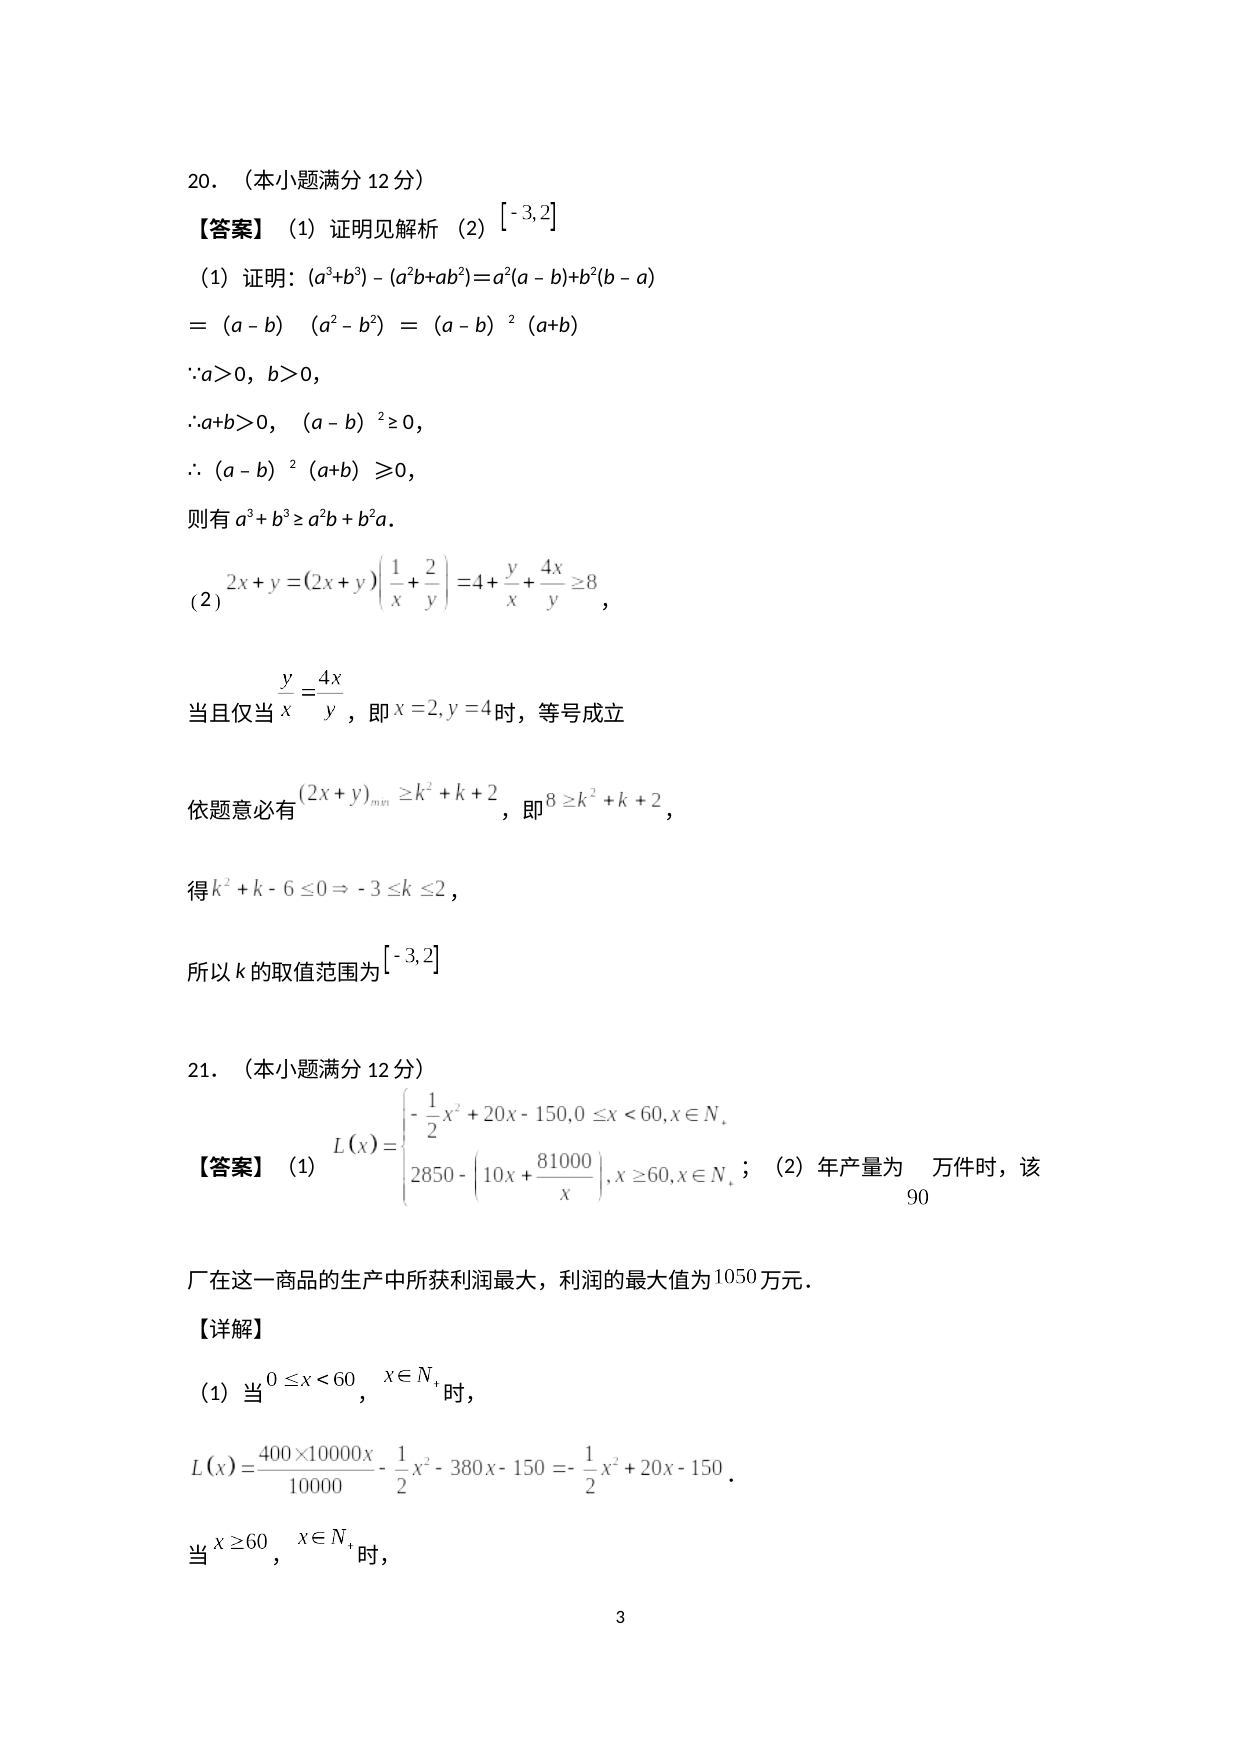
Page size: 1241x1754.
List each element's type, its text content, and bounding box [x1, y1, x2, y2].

text 当，时， [187, 1521, 1053, 1586]
list 【答案】（1）证明见解析 （2） [187, 195, 1053, 260]
text 【答案】（1）；（2）年产量为万件时，该厂在这一商品的生产中所获利润最大，利润的最大值为万元． [187, 1084, 1053, 1296]
text ∴（a﹣b）2（a+b）≥0， [187, 453, 1053, 486]
text 所以k的取值范围为 [187, 938, 1053, 1003]
text 依题意必有，即， [187, 777, 1053, 842]
text （1）证明：(a3+b3)﹣(a2b+ab2)＝a2(a﹣b)+b2(b﹣a） [187, 260, 1053, 293]
text 则有a3 + b3 ≥ a2b + b2a． [187, 502, 1053, 534]
text ∵a＞0，b＞0， [187, 357, 1053, 389]
list （本小题满分12分） [187, 1052, 1053, 1084]
text ． [187, 1441, 1053, 1506]
text 【详解】 [187, 1311, 1053, 1344]
text （1）当，时， [187, 1360, 1053, 1425]
text ＝（a﹣b）（a2﹣b2）＝（a﹣b）2（a+b） [187, 308, 1053, 341]
text 当且仅当，即时，等号成立 [187, 663, 1053, 761]
list （本小题满分12分） [187, 163, 1053, 195]
text 2， [187, 550, 1053, 648]
text ∴a+b＞0，（a﹣b）2 ≥ 0， [187, 405, 1053, 438]
text 得， [187, 858, 1053, 923]
